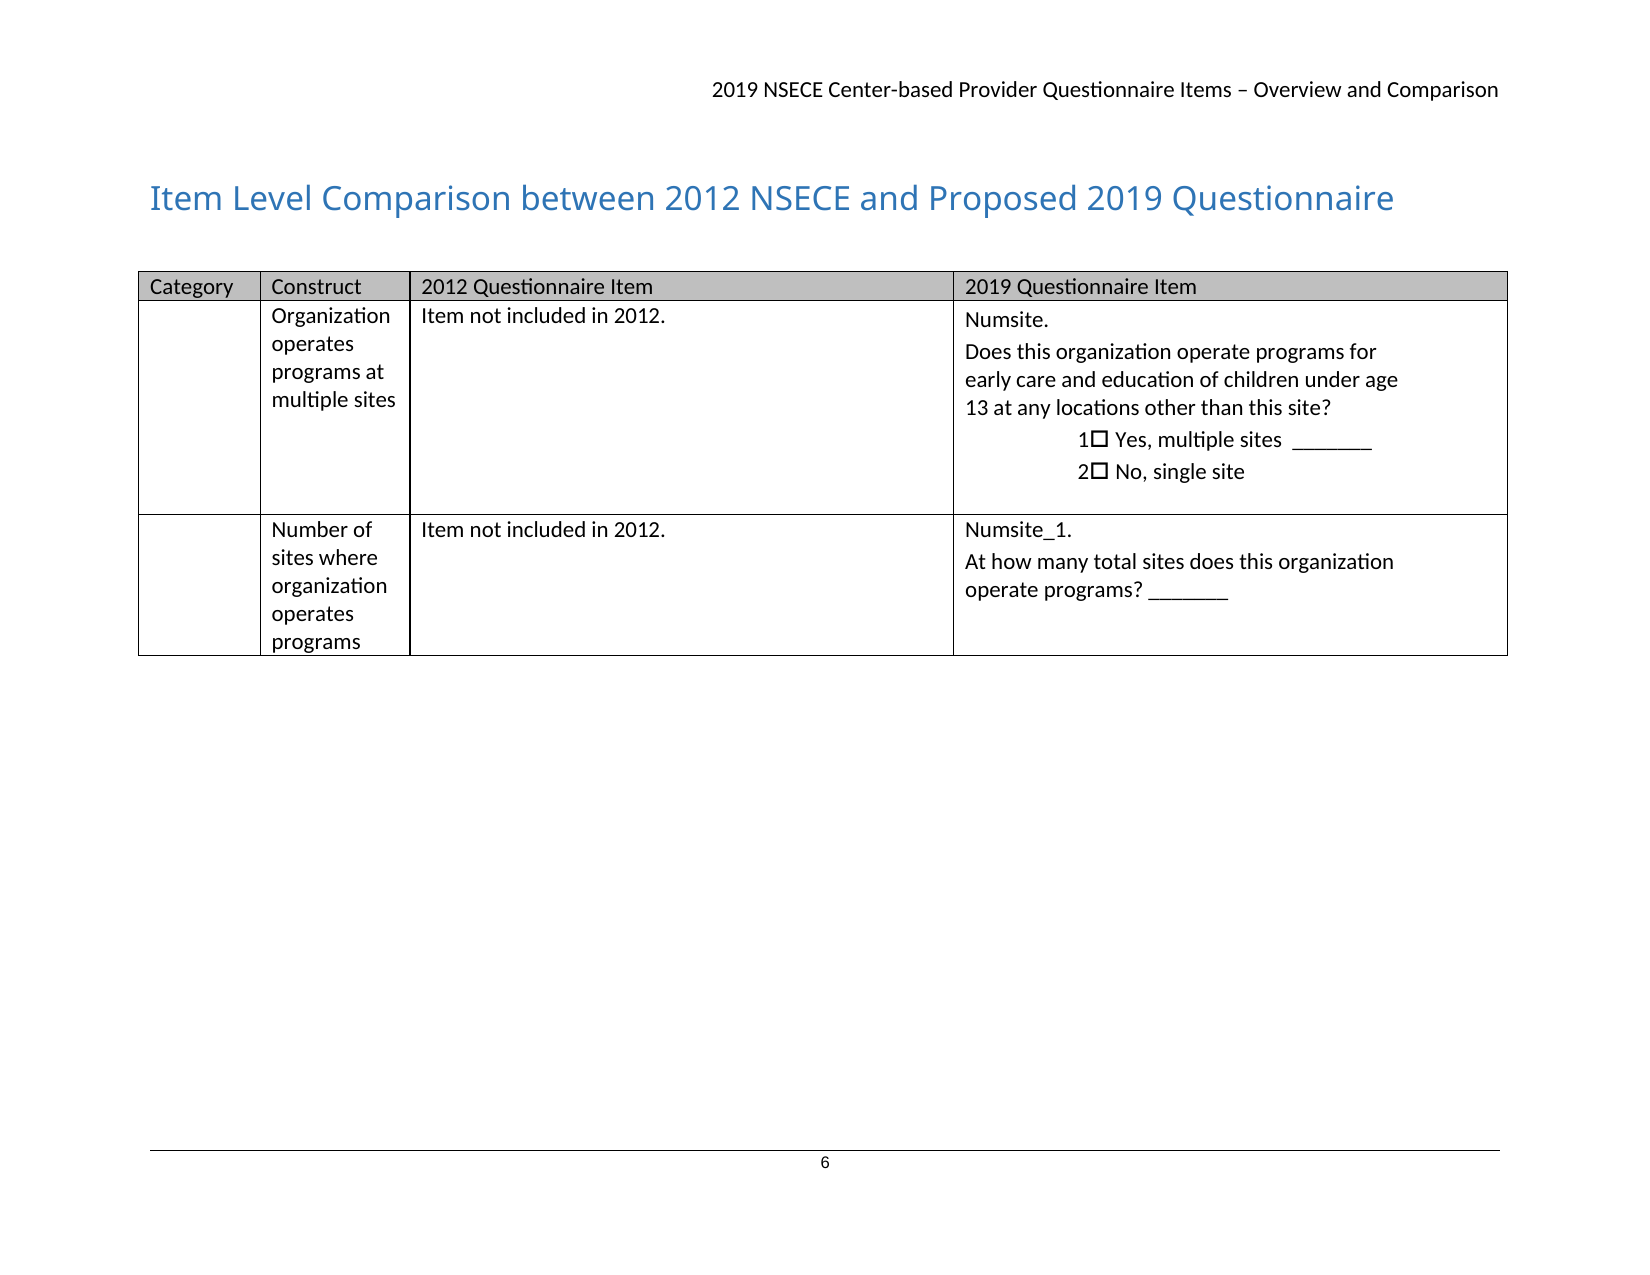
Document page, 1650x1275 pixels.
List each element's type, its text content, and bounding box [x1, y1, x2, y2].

table_cell Number of sites where organization operates programs [261, 515, 409, 655]
table_cell Item not included in 2012. [411, 515, 953, 655]
table_cell Item not included in 2012. [411, 301, 953, 514]
table_header Category [139, 272, 260, 300]
table_cell [139, 301, 260, 514]
table_header Construct [261, 272, 409, 300]
table_header 2012 Questionnaire Item [411, 272, 953, 300]
table_cell Organization operates programs at multiple sites [261, 301, 409, 514]
table_cell [139, 515, 260, 655]
table_cell Numsite_1. At how many total sites does this organization operate programs? _______ [954, 515, 1507, 655]
subtitle Item Level Comparison between 2012 NSECE and Proposed 2019 Questionnaire [150, 175, 1500, 220]
table_cell Numsite. Does this organization operate programs for early care and education of children under age 13 at any locations other than this site? 1 Yes, multiple sites _______ 2 No, single site [954, 301, 1507, 514]
table_header 2019 Questionnaire Item [954, 272, 1507, 300]
